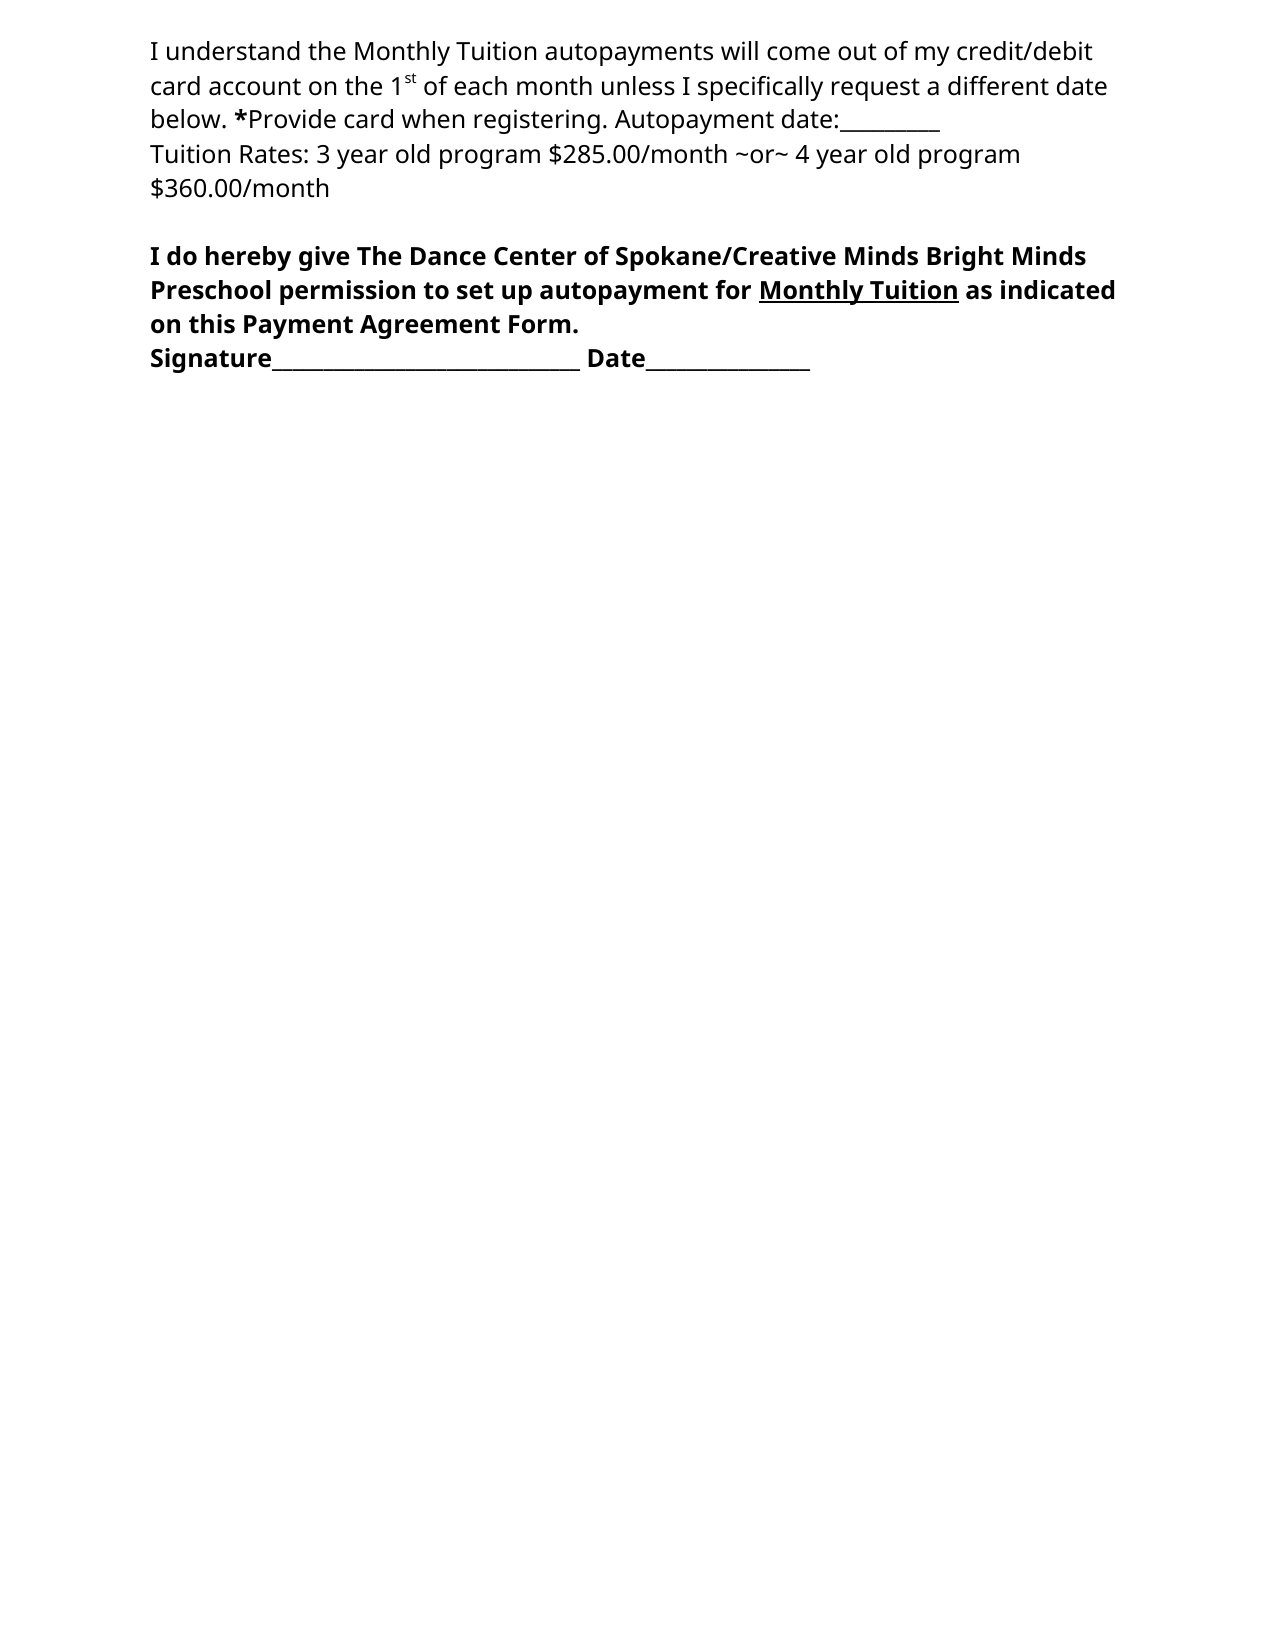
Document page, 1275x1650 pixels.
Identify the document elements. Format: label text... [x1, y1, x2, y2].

text Signature______________________________ Date________________ [150, 341, 1125, 375]
text I understand the Monthly Tuition autopayments will come out of my credit/debit card account on the 1st of each month unless I specifically request a different date below. *Provide card when registering. Autopayment date:_________ [150, 34, 1125, 136]
text Tuition Rates: 3 year old program $285.00/month ~or~ 4 year old program $360.00/month [150, 136, 1125, 204]
text I do hereby give The Dance Center of Spokane/Creative Minds Bright Minds Preschool permission to set up autopayment for Monthly Tuition as indicated on this Payment Agreement Form. [150, 238, 1125, 341]
